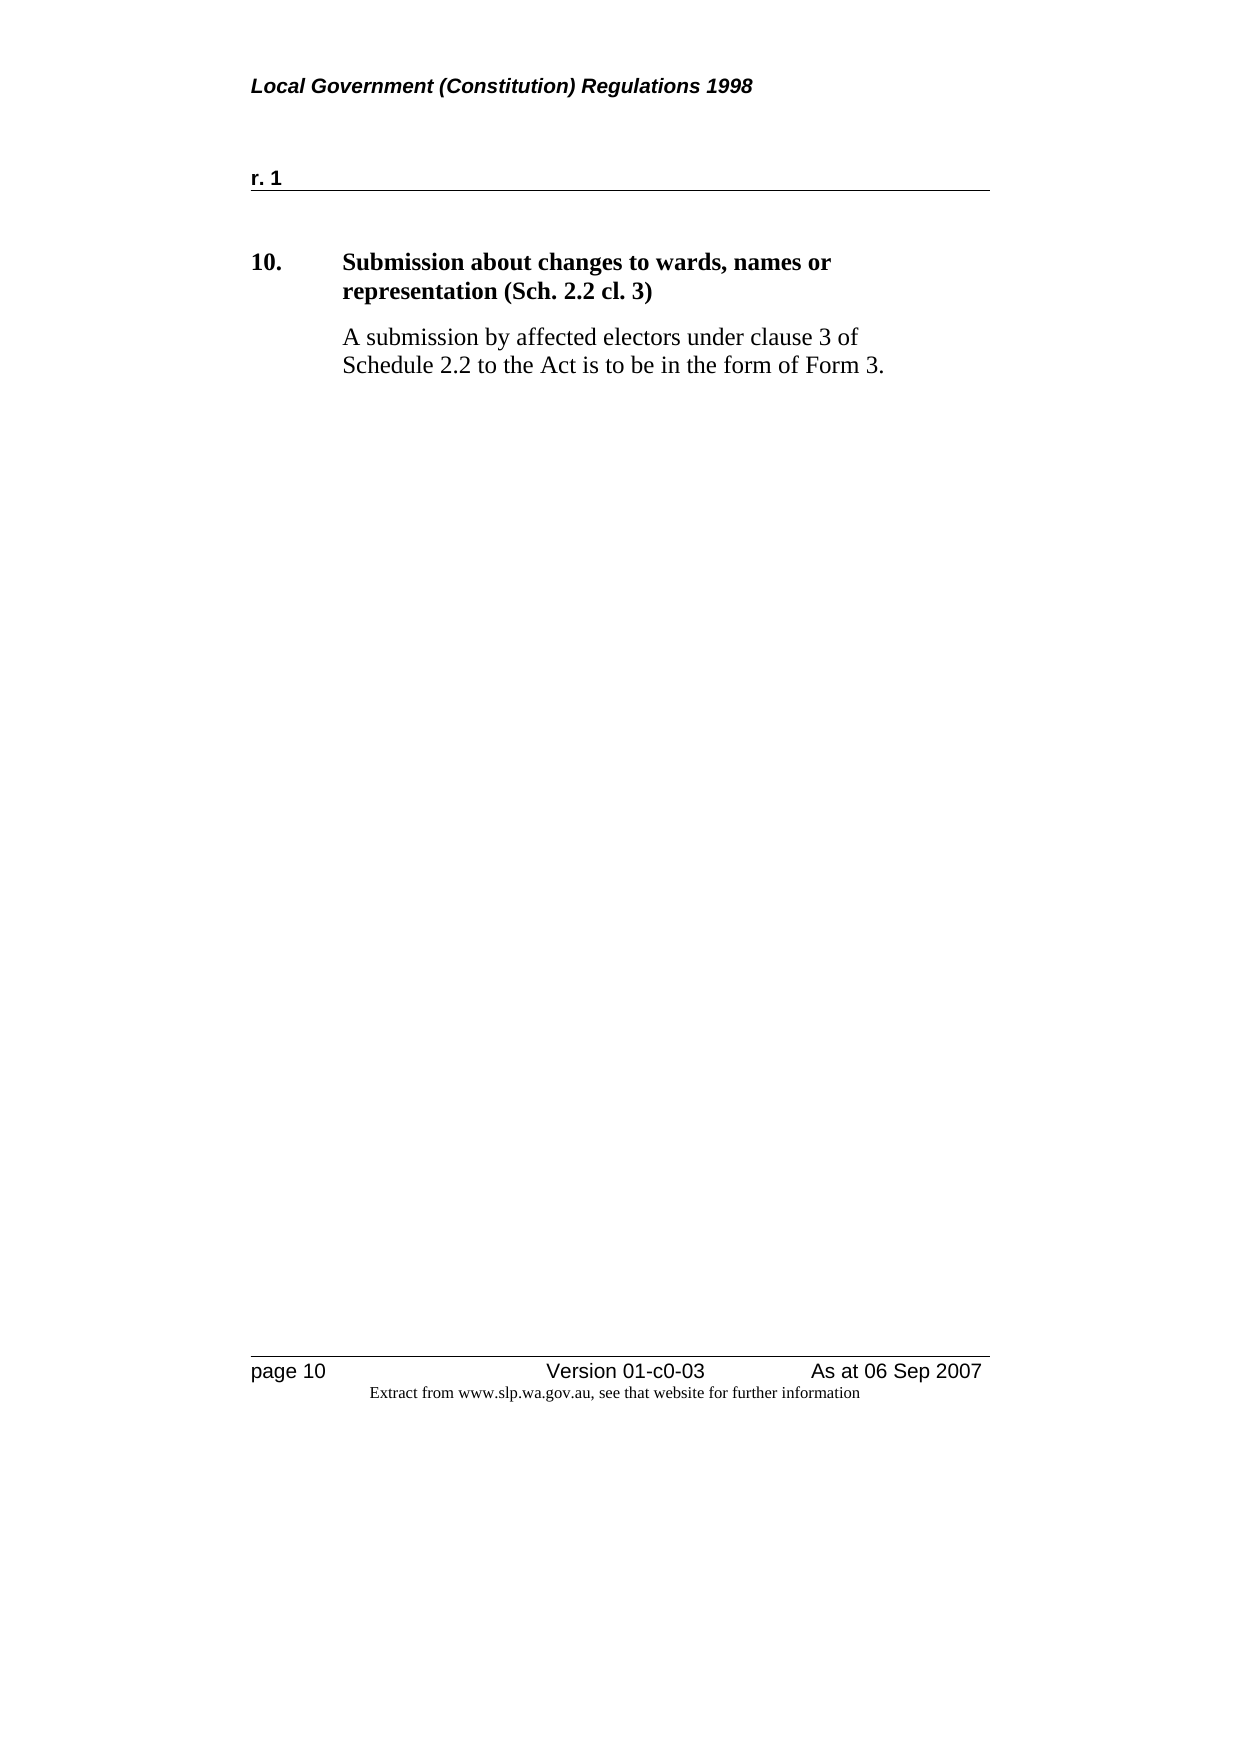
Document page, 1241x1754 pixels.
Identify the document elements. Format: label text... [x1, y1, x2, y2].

text A submission by affected electors under clause 3 of Schedule 2.2 to the Act is to be in the form of Form 3. [251, 322, 990, 379]
subtitle 10. Submission about changes to wards, names or representation (Sch. 2.2 cl. 3) [251, 247, 990, 305]
